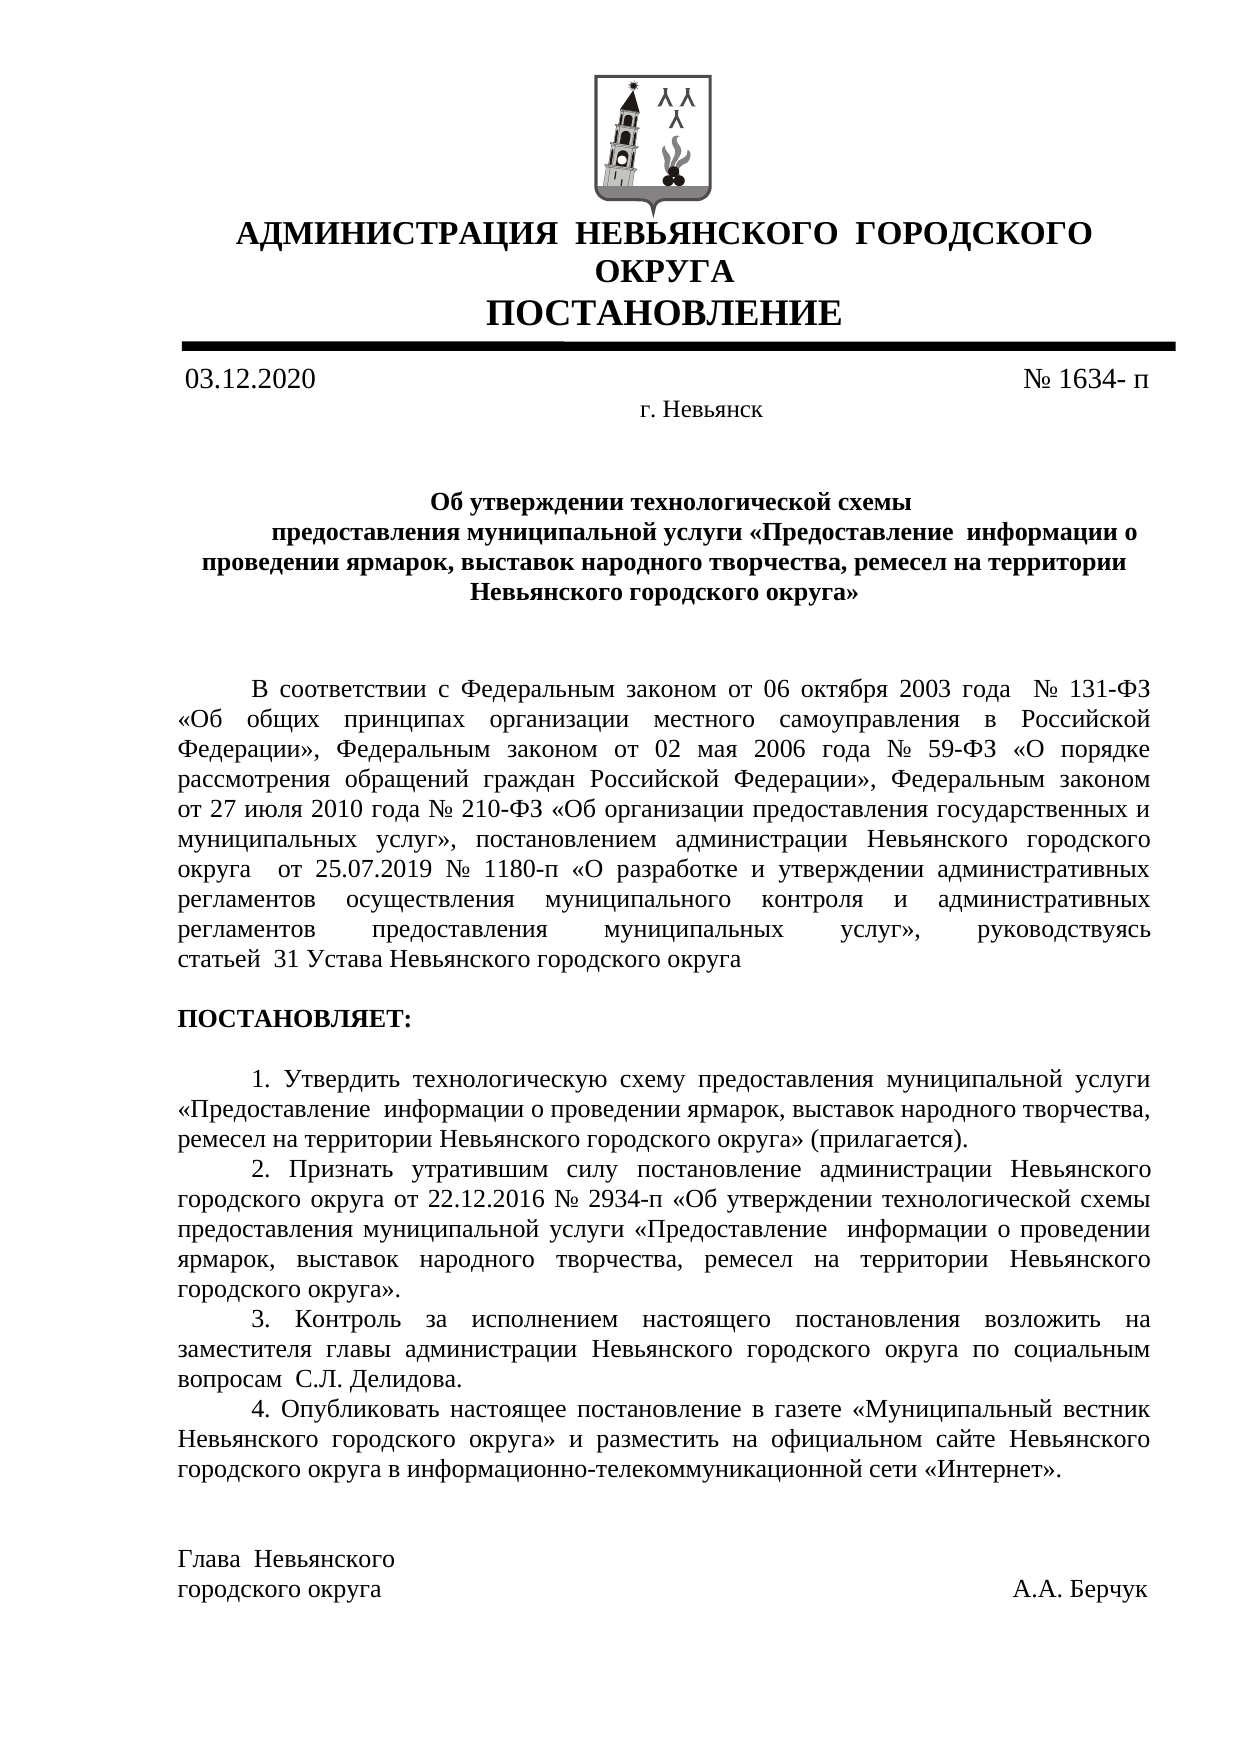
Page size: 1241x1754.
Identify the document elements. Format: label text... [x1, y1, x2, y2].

text городского округа А.А. Берчук [177, 1573, 1152, 1603]
text 2. Признать утратившим силу постановление администрации Невьянского городского округа от 22.12.2016 № 2934-п «Об утверждении технологической схемы предоставления муниципальной услуги «Предоставление информации о проведении ярмарок, выставок народного творчества, ремесел на территории Невьянского городского округа». [177, 1153, 1152, 1303]
text 1. Утвердить технологическую схему предоставления муниципальной услуги «Предоставление информации о проведении ярмарок, выставок народного творчества, ремесел на территории Невьянского городского округа» (прилагается). [177, 1063, 1152, 1153]
text 03.12.2020 № 1634- п [177, 361, 1152, 394]
text 3. Контроль за исполнением настоящего постановления возложить на заместителя главы администрации Невьянского городского округа по социальным вопросам С.Л. Делидова. [177, 1303, 1152, 1393]
text Глава Невьянского [177, 1543, 1152, 1573]
text ПОСТАНОВЛЕНИЕ [177, 290, 1152, 333]
text предоставления муниципальной услуги «Предоставление информации о проведении ярмарок, выставок народного творчества, ремесел на территории Невьянского городского округа» [177, 516, 1152, 606]
text АДМИНИСТРАЦИЯ НЕВЬЯНСКОГО ГОРОДСКОГО ОКРУГА [177, 213, 1152, 290]
text ПОСТАНОВЛЯЕТ: [177, 1003, 1152, 1033]
text В соответствии с Федеральным законом от 06 октября 2003 года № 131-ФЗ «Об общих принципах организации местного самоуправления в Российской Федерации», Федеральным законом от 02 мая 2006 года № 59-ФЗ «О порядке рассмотрения обращений граждан Российской Федерации», Федеральным законом от 27 июля 2010 года № 210-ФЗ «Об организации предоставления государственных и муниципальных услуг», постановлением администрации Невьянского городского округа от 25.07.2019 № 1180-п «О разработке и утверждении административных регламентов осуществления муниципального контроля и административных регламентов предоставления муниципальных услуг», руководствуясь статьей 31 Устава Невьянского городского округа [177, 673, 1152, 973]
text Об утверждении технологической схемы [177, 486, 1152, 516]
text 4. Опубликовать настоящее постановление в газете «Муниципальный вестник Невьянского городского округа» и разместить на официальном сайте Невьянского городского округа в информационно-телекоммуникационной сети «Интернет». [177, 1393, 1152, 1483]
text г. Невьянск [177, 394, 1152, 423]
